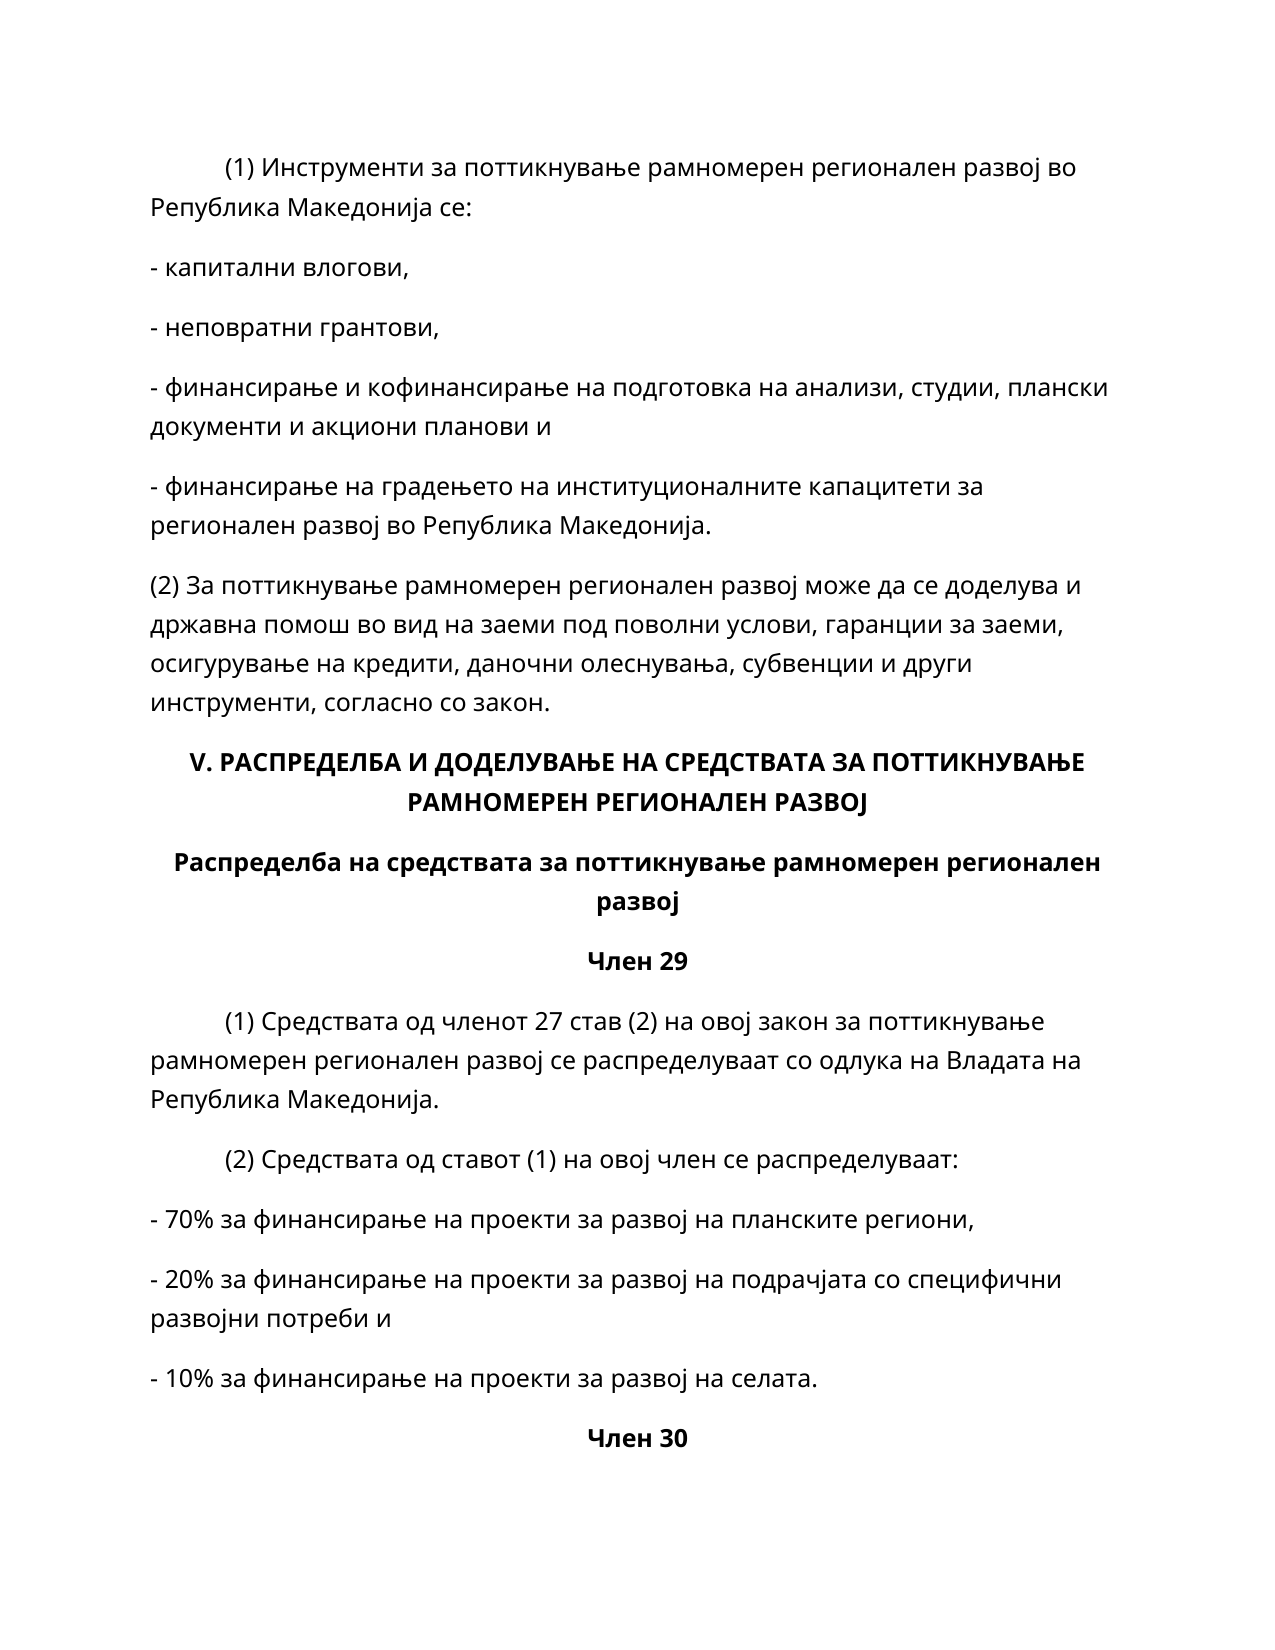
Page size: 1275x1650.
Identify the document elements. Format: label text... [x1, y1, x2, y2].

text - 10% за финансирање на проекти за развој на селата. [150, 1361, 1125, 1395]
text (2) Средствата од ставот (1) на овој член се распределуваат: [150, 1142, 1125, 1176]
text - 70% за финансирање на проекти за развој на планските региони, [150, 1202, 1125, 1236]
text - финансирање и кофинансирање на подготовка на анализи, студии, плански документи и акциони планови и [150, 369, 1125, 442]
text Член 29 [150, 943, 1125, 977]
text Распределба на средствата за поттикнување рамномерен регионален развој [150, 844, 1125, 917]
text - неповратни грантови, [150, 309, 1125, 343]
text - 20% за финансирање на проекти за развој на подрачјата со специфични развојни потреби и [150, 1262, 1125, 1335]
text Член 30 [150, 1421, 1125, 1455]
text (1) Средствата од членот 27 став (2) на овој закон за поттикнување рамномерен регионален развој се распределуваат со одлука на Владата на Република Македонија. [150, 1003, 1125, 1116]
text V. РАСПРЕДЕЛБА И ДОДЕЛУВАЊЕ НА СРЕДСТВАТА ЗА ПОТТИКНУВАЊЕ РАМНОМЕРЕН РЕГИОНАЛЕН РАЗВОЈ [150, 745, 1125, 818]
text (2) За поттикнување рамномерен регионален развој може да се доделува и државна помош во вид на заеми под поволни услови, гаранции за заеми, осигурување на кредити, даночни олеснувања, субвенции и други инструменти, согласно со закон. [150, 567, 1125, 719]
text - капитални влогови, [150, 249, 1125, 283]
text (1) Инструменти за поттикнување рамномерен регионален развој во Република Македонија се: [150, 150, 1125, 223]
text - финансирање на градењето на институционалните капацитети за регионален развој во Република Македонија. [150, 468, 1125, 542]
